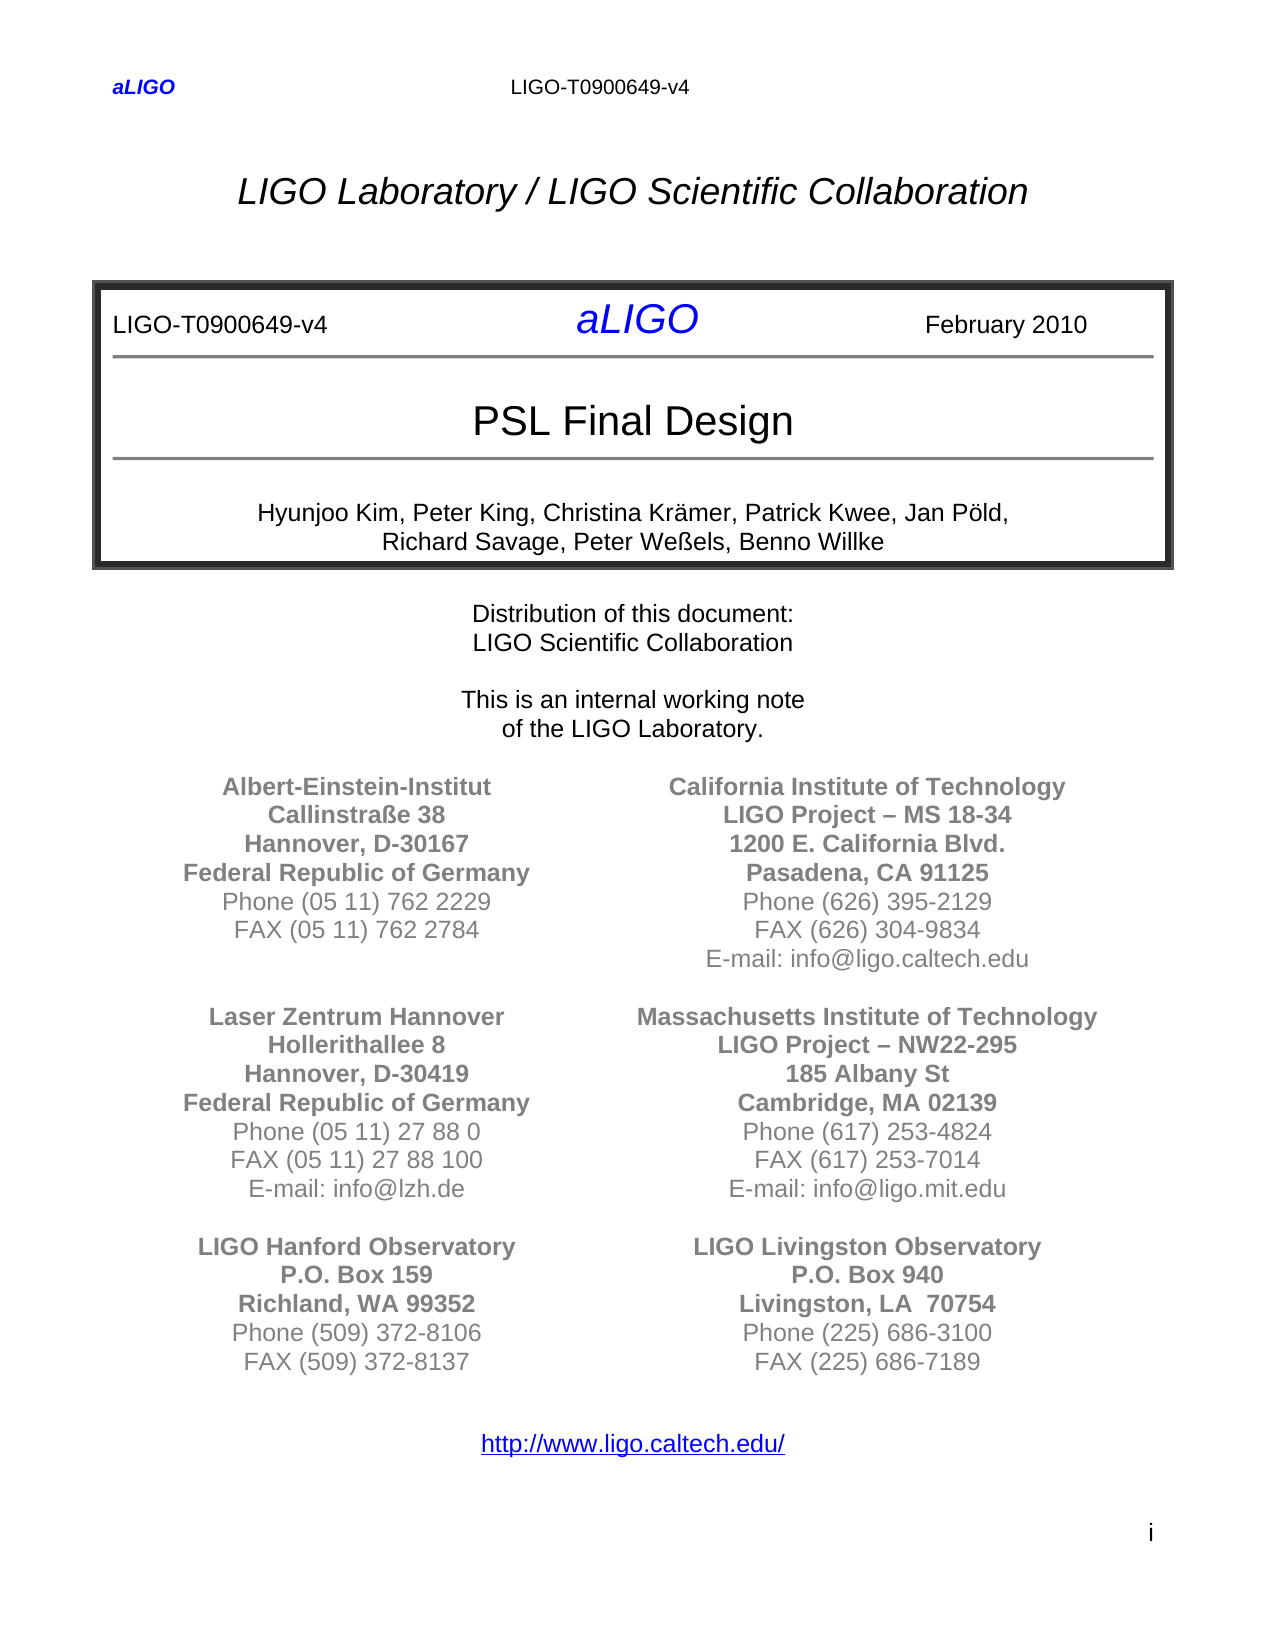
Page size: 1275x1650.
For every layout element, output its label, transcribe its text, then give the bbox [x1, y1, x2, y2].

text of the LIGO Laboratory. [112, 714, 1153, 743]
table_cell Massachusetts Institute of Technology LIGO Project – NW22-295 Phone (617) 253-4824 FAX (617) 253-7014 E-mail: info@ligo.mit.edu [612, 973, 1123, 1203]
table_header California Institute of Technology LIGO Project – MS 18-34 1200 E. California Blvd. Pasadena, CA 91125 Phone (626) 395-2129 FAX (626) 304-9834 E-mail: info@ligo.caltech.edu [612, 771, 1123, 973]
text LIGO Laboratory / LIGO Scientific Collaboration [112, 169, 1153, 212]
text http://www.ligo.caltech.edu/ [112, 1429, 1153, 1458]
table_cell LIGO Observatory P.O. Box 159 Richland, WA 99352 Phone (509) 372-8106 FAX (509) 372-8137 [101, 1203, 612, 1375]
text LIGO Scientific Collaboration [112, 628, 1153, 656]
table_cell LIGO Livingston Observatory Phone (225) 686-3100 FAX (225) 686-7189 [612, 1203, 1123, 1375]
text LIGO-T0900649-v4 aLIGO February 2010 [104, 293, 1162, 343]
table_header Albert-Einstein-Institut Callinstraße 38 Hannover, D-30167 Federal Republic of Germany Phone (05 11) 762 2229 FAX (05 11) 762 2784 [101, 771, 612, 973]
text This is an internal working note [112, 685, 1153, 714]
text Distribution of this document: [112, 599, 1153, 628]
table_cell Laser Zentrum Hannover Hollerithallee 8 Hannover, D-30419 Federal Republic of Germany Phone (05 11) 27 88 0 FAX (05 11) 27 88 100 E-mail: info@lzh.de [101, 973, 612, 1203]
text PSL Final Design [104, 382, 1162, 444]
text Hyunjoo Kim, Peter King, Christina Krämer, Patrick Kwee, Jan Pöld, Richard Savage, Peter Weßels, Benno Willke [104, 483, 1162, 558]
